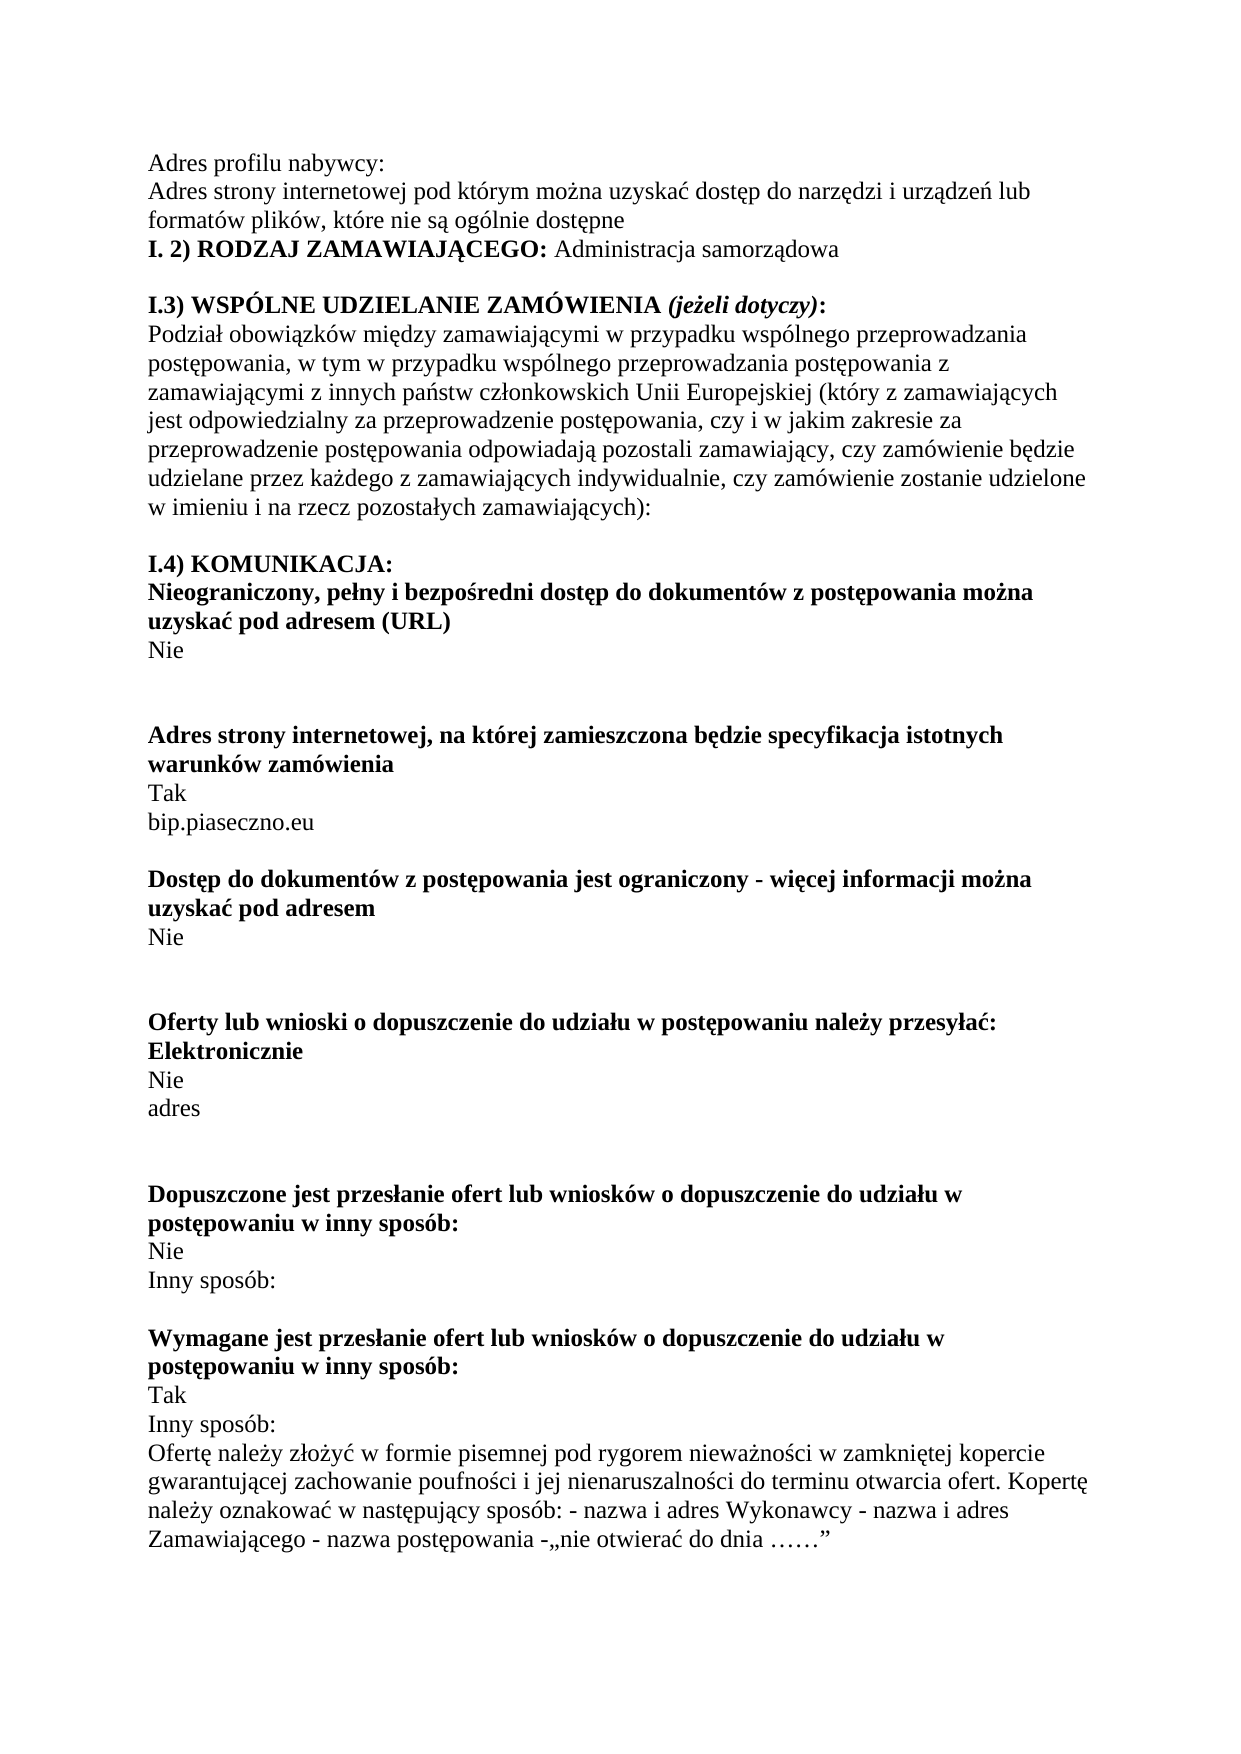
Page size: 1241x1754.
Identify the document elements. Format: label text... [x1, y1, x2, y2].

text I. 2) RODZAJ ZAMAWIAJĄCEGO: Administracja samorządowa [148, 234, 1093, 291]
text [148, 148, 1093, 234]
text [148, 1179, 1093, 1553]
text Nie [148, 635, 1093, 692]
text Tak bip.piaseczno.eu [148, 778, 1093, 835]
text Dostęp do dokumentów z postępowania jest ograniczony - więcej informacji można uzyskać pod adresem [148, 835, 1093, 922]
text I.3) WSPÓLNE UDZIELANIE ZAMÓWIENIA (jeżeli dotyczy): [148, 291, 1093, 319]
text Podział obowiązków między zamawiającymi w przypadku wspólnego przeprowadzania postępowania, w tym w przypadku wspólnego przeprowadzania postępowania z zamawiającymi z innych państw członkowskich Unii Europejskiej (który z zamawiających jest odpowiedzialny za przeprowadzenie postępowania, czy i w jakim zakresie za przeprowadzenie postępowania odpowiadają pozostali zamawiający, czy zamówienie będzie udzielane przez każdego z zamawiających indywidualnie, czy zamówienie zostanie udzielone w imieniu i na rzecz pozostałych zamawiających): [148, 319, 1093, 549]
text Nie [148, 922, 1093, 978]
text Adres strony internetowej, na której zamieszczona będzie specyfikacja istotnych warunków zamówienia [148, 692, 1093, 778]
text Nie adres [148, 1065, 1093, 1150]
text I.4) KOMUNIKACJA: Nieograniczony, pełny i bezpośredni dostęp do dokumentów z postępowania można uzyskać pod adresem (URL) [148, 549, 1093, 635]
text Oferty lub wnioski o dopuszczenie do udziału w postępowaniu należy przesyłać: Elektronicznie [148, 978, 1093, 1065]
